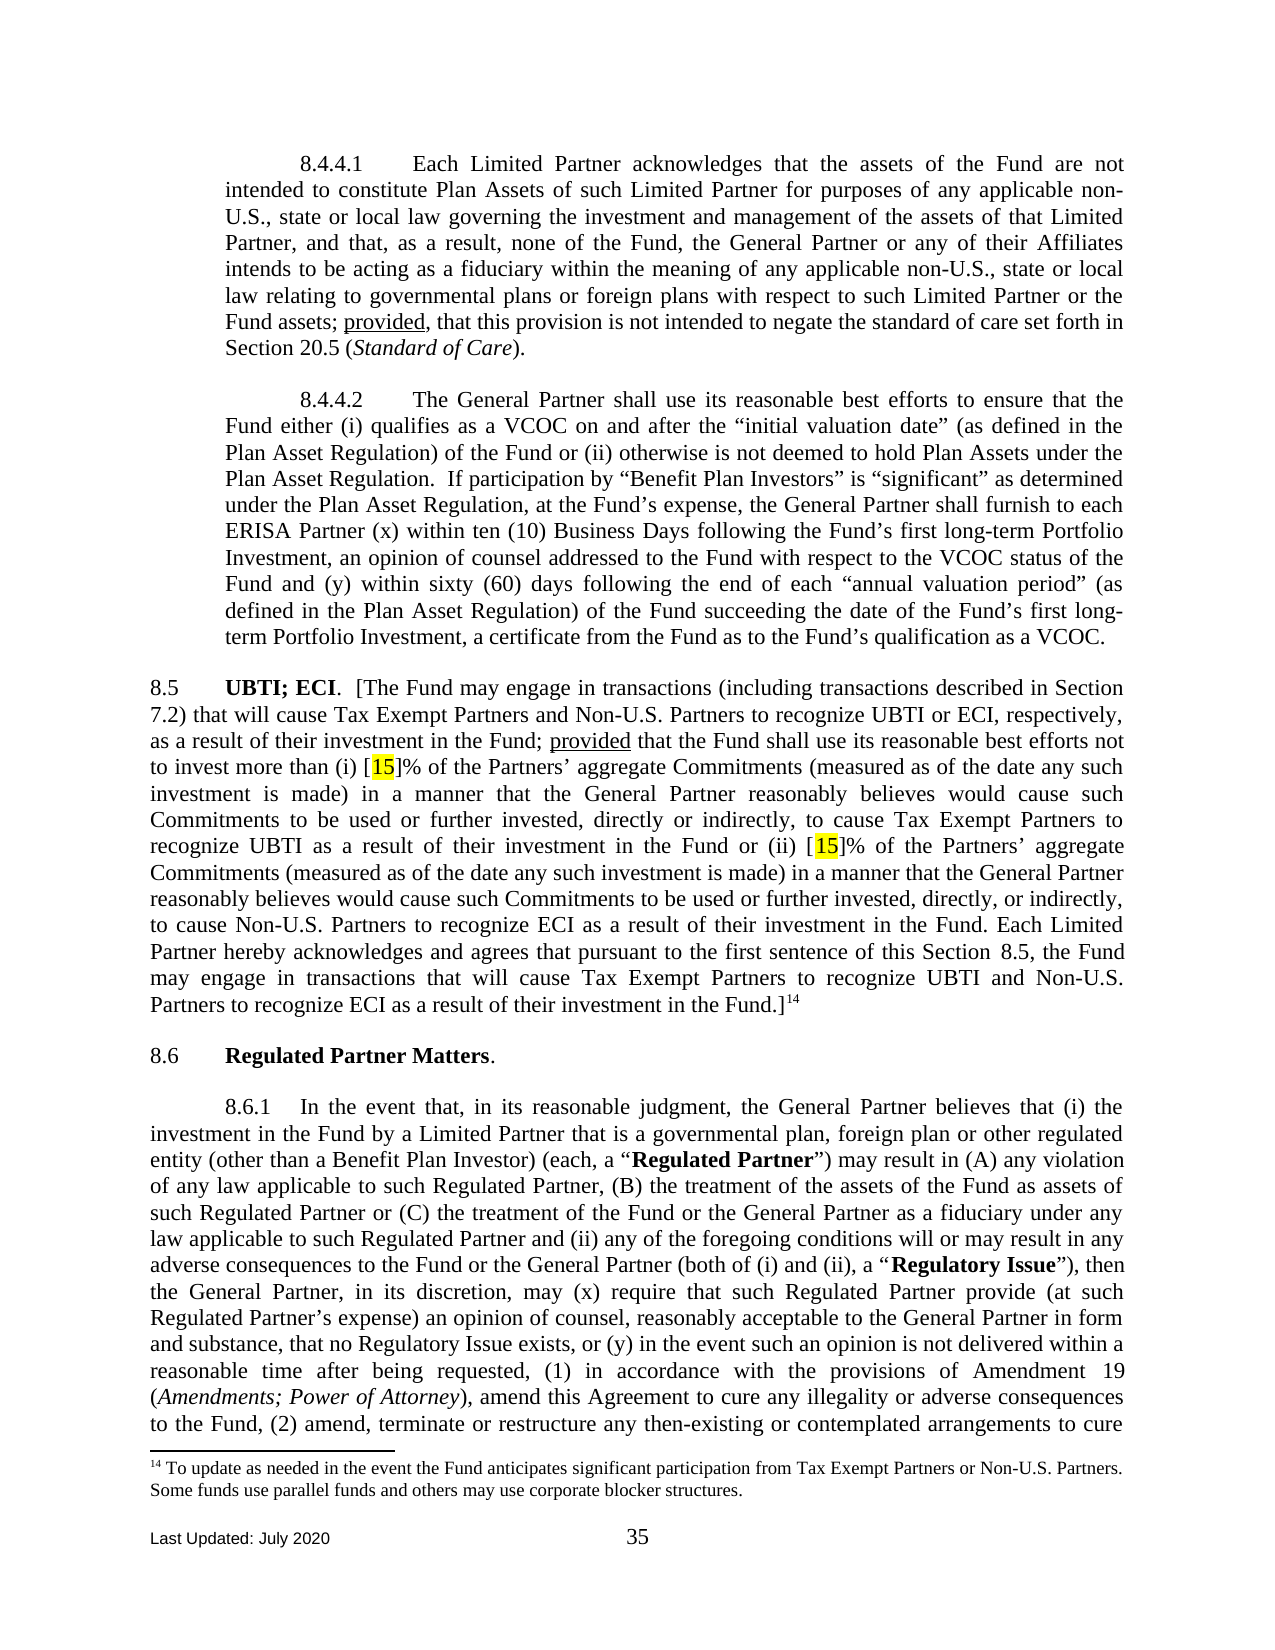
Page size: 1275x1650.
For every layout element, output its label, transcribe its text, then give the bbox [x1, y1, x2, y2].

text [150, 1093, 1125, 1436]
text The General Partner shall use its reasonable best efforts to ensure that the Fund either (i) qualifies as a VCOC on and after the “initial valuation date” (as defined in the Plan Asset Regulation) of the Fund or (ii) otherwise is not deemed to hold Plan Assets under the Plan Asset Regulation. If participation by “Benefit Plan Investors” is “significant” as determined under the Plan Asset Regulation, at the Fund’s expense, the General Partner shall furnish to each ERISA Partner (x) within ten (10) Business Days following the Fund’s first long-term Portfolio Investment, an opinion of counsel addressed to the Fund with respect to the VCOC status of the Fund and (y) within sixty (60) days following the end of each “annual valuation period” (as defined in the Plan Asset Regulation) of the Fund succeeding the date of the Fund’s first long-term Portfolio Investment, a certificate from the Fund as to the Fund’s qualification as a VCOC. [225, 386, 1125, 649]
text Each Limited Partner acknowledges that the assets of the Fund are not intended to constitute Plan Assets of such Limited Partner for purposes of any applicable non-U.S., state or local law governing the investment and management of the assets of that Limited Partner, and that, as a result, none of the Fund, the General Partner or any of their Affiliates intends to be acting as a fiduciary within the meaning of any applicable non-U.S., state or local law relating to governmental plans or foreign plans with respect to such Limited Partner or the Fund assets; provided, that this provision is not intended to negate the standard of care set forth in Section 20.5 (Standard of Care). [225, 150, 1125, 361]
text UBTI; ECI. [The Fund may engage in transactions (including transactions described in Section 7.2) that will cause Tax Exempt Partners and Non-U.S. Partners to recognize UBTI or ECI, respectively, as a result of their investment in the Fund; provided that the Fund shall use its reasonable best efforts not to invest more than (i) [15]% of the Partners’ aggregate Commitments (measured as of the date any such investment is made) in a manner that the General Partner reasonably believes would cause such Commitments to be used or further invested, directly or indirectly, to cause Tax Exempt Partners to recognize UBTI as a result of their investment in the Fund or (ii) [15]% of the Partners’ aggregate Commitments (measured as of the date any such investment is made) in a manner that the General Partner reasonably believes would cause such Commitments to be used or further invested, directly, or indirectly, to cause Non-U.S. Partners to recognize ECI as a result of their investment in the Fund. Each Limited Partner hereby acknowledges and agrees that pursuant to the first sentence of this Section 8.5, the Fund may engage in transactions that will cause Tax Exempt Partners to recognize UBTI and Non-U.S. Partners to recognize ECI as a result of their investment in the Fund.] [150, 674, 1125, 1017]
text Regulated Partner Matters. [150, 1042, 1125, 1068]
